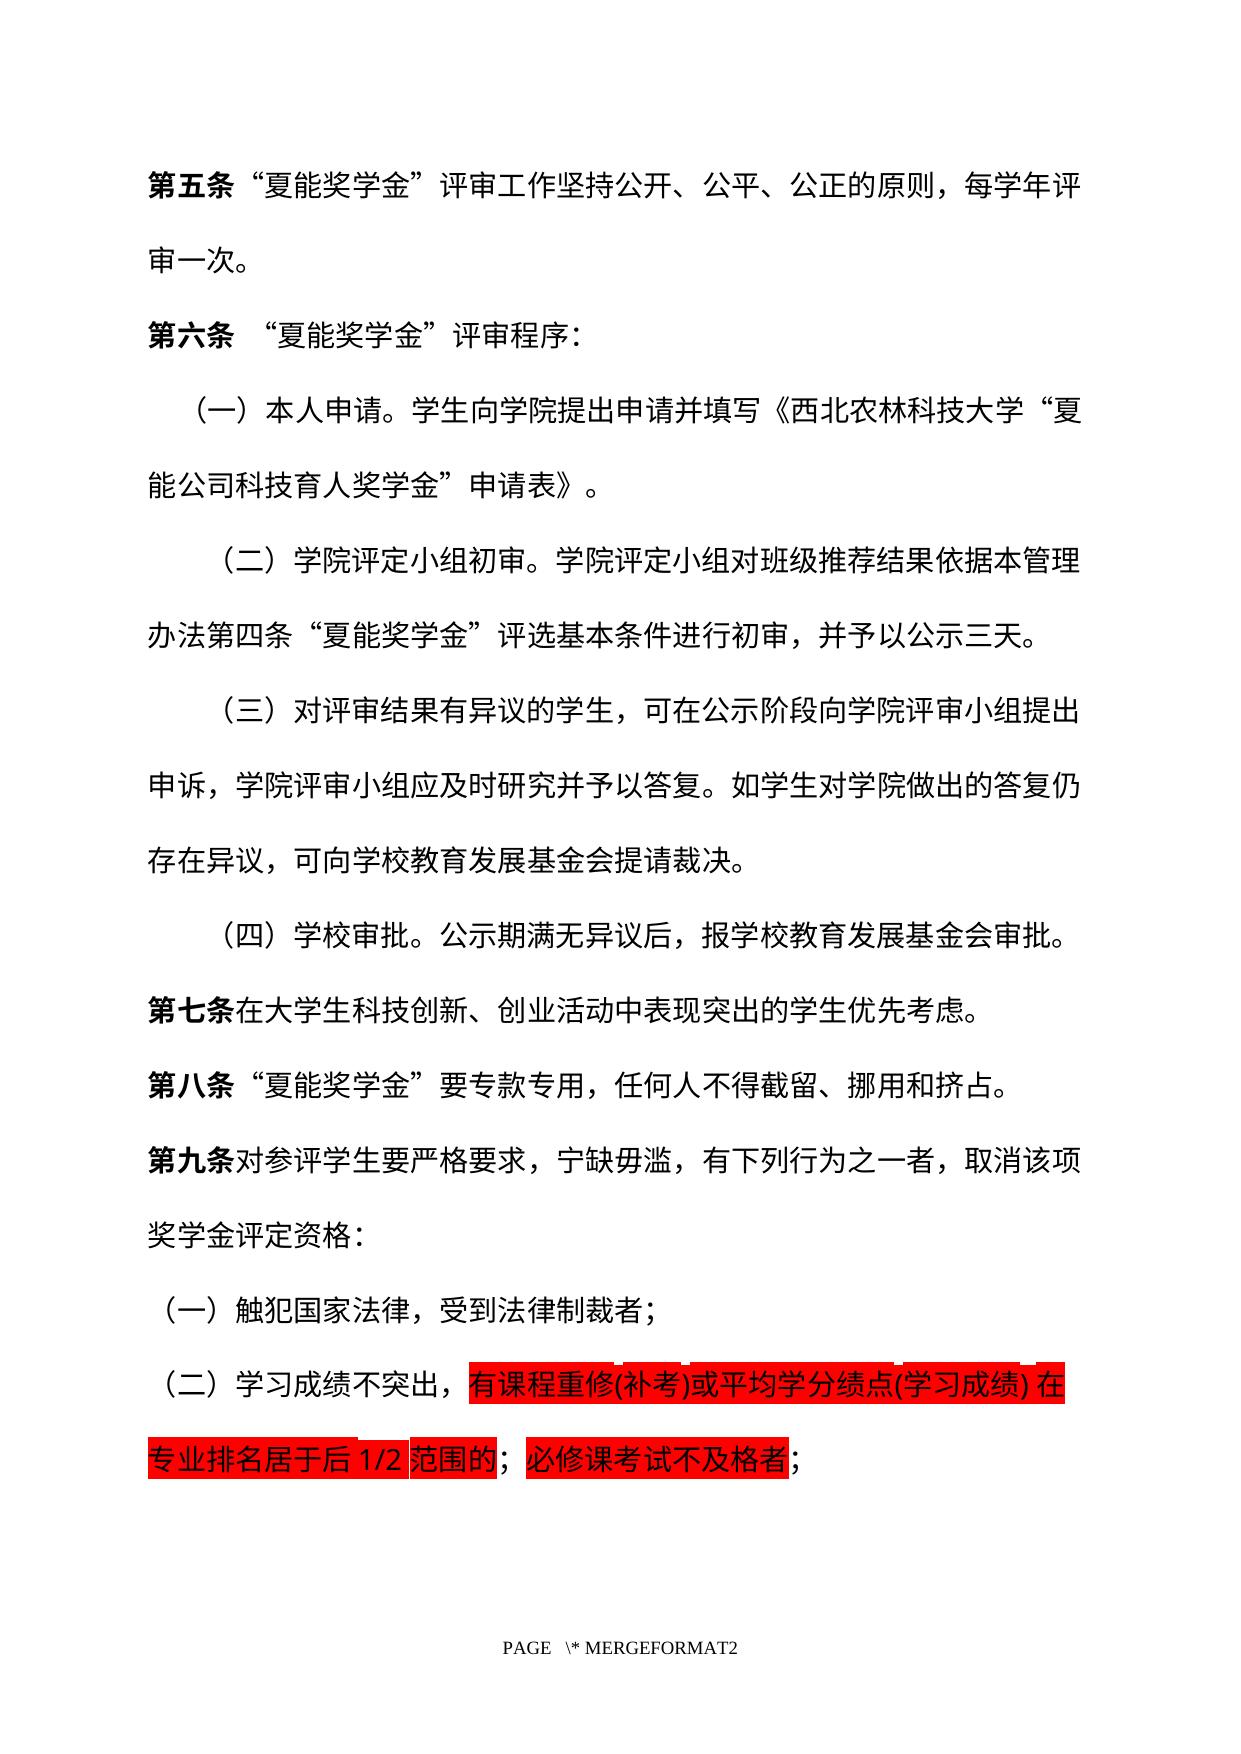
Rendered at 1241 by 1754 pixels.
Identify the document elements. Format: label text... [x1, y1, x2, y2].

text （二）学习成绩不突出，有课程重修(补考)或平均学分绩点(学习成绩) 在专业排名居于后1/2 范围的；必修课考试不及格者； [148, 1346, 1092, 1496]
text （一）本人申请。学生向学院提出申请并填写《西北农林科技大学“夏能公司科技育人奖学金”申请表》。 [148, 371, 1092, 521]
text 第八条“夏能奖学金”要专款专用，任何人不得截留、挪用和挤占。 [148, 1046, 1092, 1121]
text 第五条“夏能奖学金”评审工作坚持公开、公平、公正的原则，每学年评审一次。 [148, 146, 1092, 296]
text 第七条在大学生科技创新、创业活动中表现突出的学生优先考虑。 [148, 971, 1092, 1046]
text （三）对评审结果有异议的学生，可在公示阶段向学院评审小组提出申诉，学院评审小组应及时研究并予以答复。如学生对学院做出的答复仍存在异议，可向学校教育发展基金会提请裁决。 [148, 671, 1092, 896]
text 第九条对参评学生要严格要求，宁缺毋滥，有下列行为之一者，取消该项奖学金评定资格： [148, 1121, 1092, 1271]
text 第六条 “夏能奖学金”评审程序： [148, 296, 1092, 371]
text （一）触犯国家法律，受到法律制裁者； [148, 1271, 1092, 1346]
text （四）学校审批。公示期满无异议后，报学校教育发展基金会审批。 [148, 896, 1092, 971]
text （二）学院评定小组初审。学院评定小组对班级推荐结果依据本管理办法第四条“夏能奖学金”评选基本条件进行初审，并予以公示三天。 [148, 521, 1092, 671]
